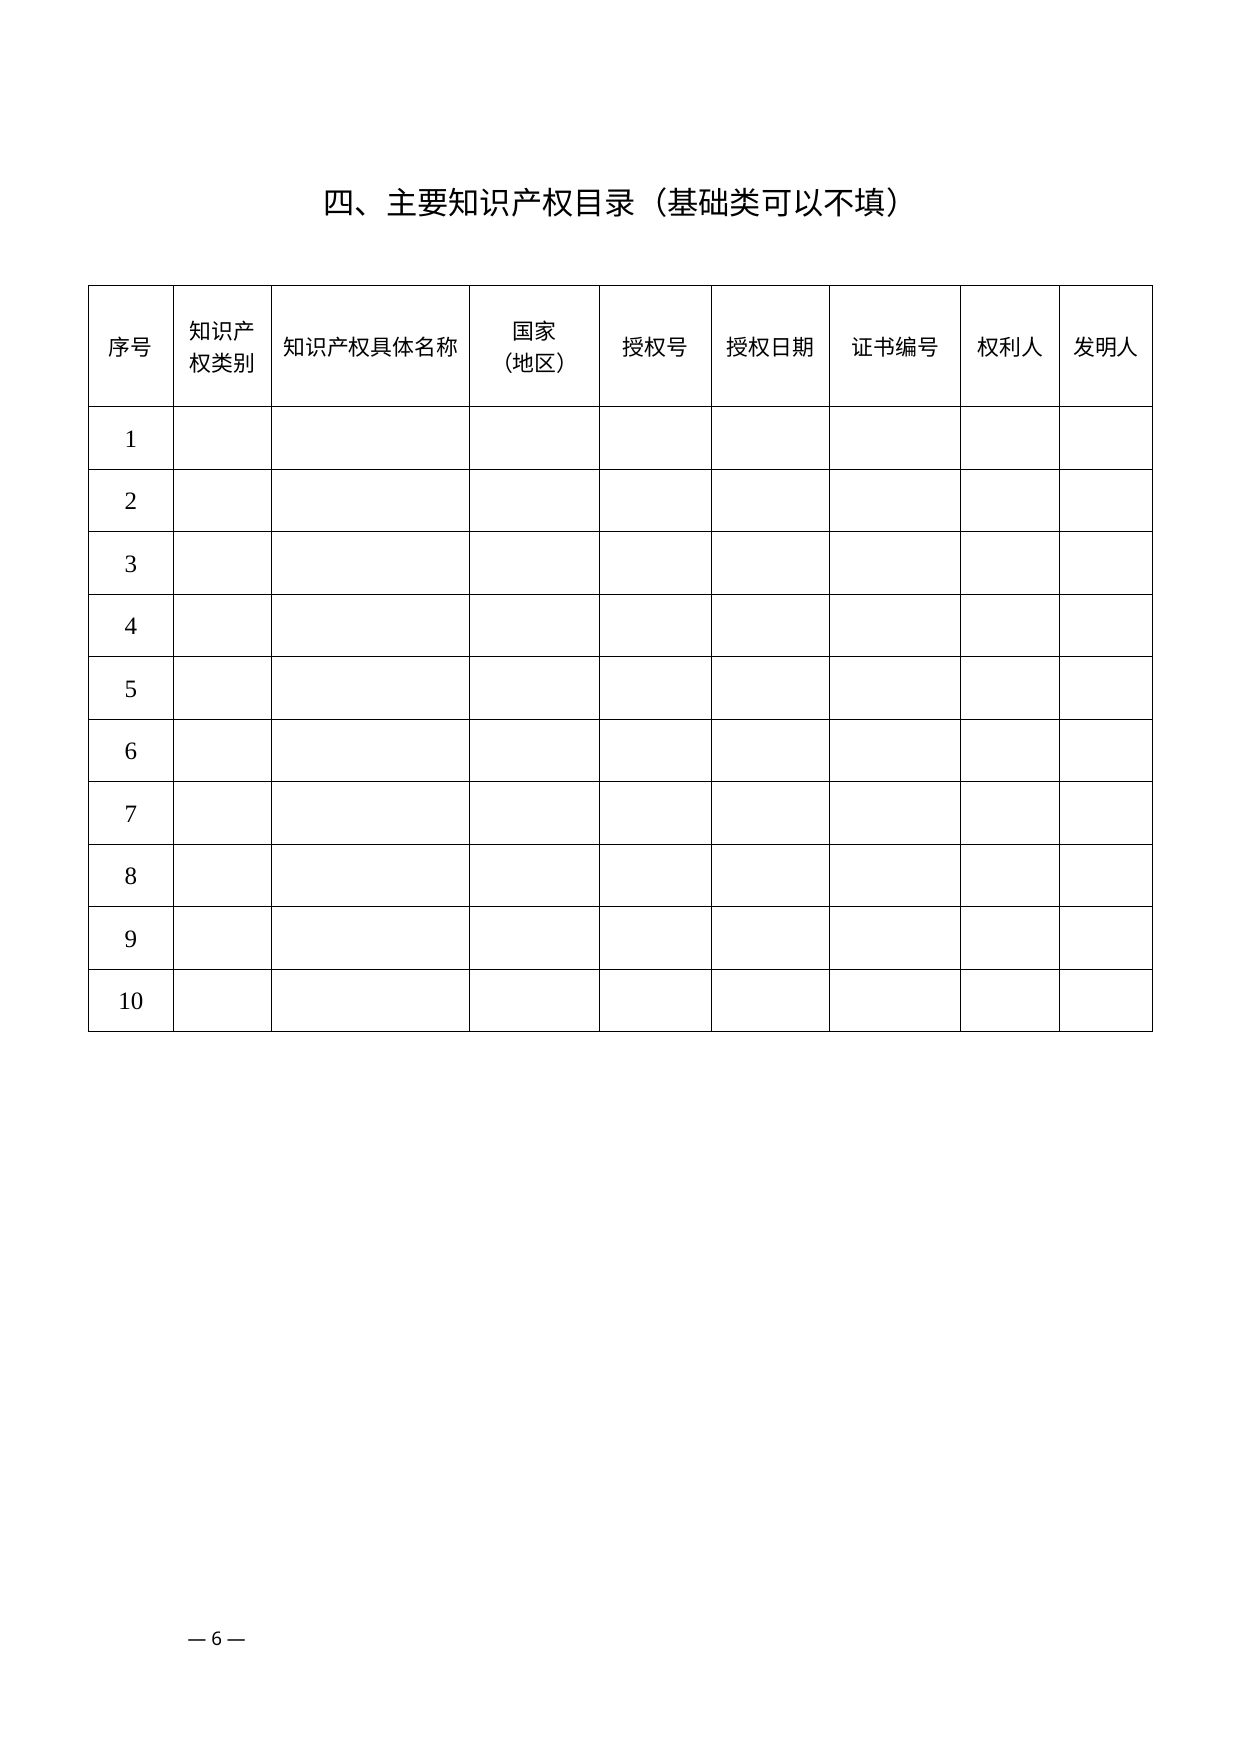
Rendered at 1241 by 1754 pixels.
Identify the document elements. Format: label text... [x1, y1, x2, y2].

table_cell [830, 532, 960, 594]
table_cell [961, 407, 1059, 469]
table_cell [174, 407, 271, 469]
table_cell [600, 720, 711, 781]
table_header 知识产权具体名称 [272, 286, 469, 406]
table_cell [1060, 782, 1152, 844]
table_cell [470, 470, 599, 531]
table_cell [600, 532, 711, 594]
table_cell [272, 907, 469, 969]
table_cell [1060, 470, 1152, 531]
table_cell [272, 407, 469, 469]
table_cell [961, 657, 1059, 719]
table_cell [961, 907, 1059, 969]
table_cell [961, 470, 1059, 531]
table_cell 9 [89, 907, 173, 969]
table_cell 6 [89, 720, 173, 781]
table_cell [830, 595, 960, 656]
table_cell [830, 657, 960, 719]
table_cell [600, 782, 711, 844]
table_cell [272, 782, 469, 844]
table_cell [712, 845, 829, 906]
table_cell [470, 970, 599, 1031]
table_cell [272, 595, 469, 656]
table_cell [1060, 532, 1152, 594]
table_cell [830, 845, 960, 906]
table_cell [830, 782, 960, 844]
table_cell [470, 782, 599, 844]
table_cell [712, 907, 829, 969]
table_cell [961, 970, 1059, 1031]
table_cell [1060, 970, 1152, 1031]
table_cell [961, 782, 1059, 844]
table_cell [600, 407, 711, 469]
table_cell [1060, 407, 1152, 469]
table_cell [272, 532, 469, 594]
table_cell [961, 845, 1059, 906]
table_cell [470, 657, 599, 719]
table_cell [174, 907, 271, 969]
table_header 授权号 [600, 286, 711, 406]
table_header 授权日期 [712, 286, 829, 406]
table_cell [174, 970, 271, 1031]
table_cell [470, 907, 599, 969]
table_cell [712, 970, 829, 1031]
table_cell [600, 657, 711, 719]
table_cell 10 [89, 970, 173, 1031]
table_cell [1060, 907, 1152, 969]
table_cell 1 [89, 407, 173, 469]
table_cell 8 [89, 845, 173, 906]
table_cell [830, 720, 960, 781]
table_cell [470, 720, 599, 781]
table_cell [961, 595, 1059, 656]
table_cell [712, 595, 829, 656]
table_cell [830, 907, 960, 969]
table_cell [712, 782, 829, 844]
table_cell 2 [89, 470, 173, 531]
table_cell [272, 470, 469, 531]
table_header 序号 [89, 286, 173, 406]
table_cell [174, 532, 271, 594]
table_cell [830, 970, 960, 1031]
table_cell [600, 970, 711, 1031]
table_cell 7 [89, 782, 173, 844]
table_cell [600, 845, 711, 906]
text 四、主要知识产权目录（基础类可以不填） [187, 162, 1053, 223]
table_cell [961, 720, 1059, 781]
table_cell [272, 720, 469, 781]
table_header 权利人 [961, 286, 1059, 406]
table_cell [174, 470, 271, 531]
table_cell [712, 720, 829, 781]
table_cell [272, 845, 469, 906]
table_cell [600, 907, 711, 969]
table_cell [1060, 845, 1152, 906]
table_cell [830, 407, 960, 469]
table_cell 4 [89, 595, 173, 656]
table_cell [272, 970, 469, 1031]
table_cell [961, 532, 1059, 594]
table_cell [600, 595, 711, 656]
table_header 发明人 [1060, 286, 1152, 406]
table_cell 5 [89, 657, 173, 719]
table_cell [174, 657, 271, 719]
table_cell 3 [89, 532, 173, 594]
table_cell [712, 407, 829, 469]
table_cell [712, 532, 829, 594]
table_cell [712, 470, 829, 531]
table_cell [1060, 595, 1152, 656]
table_cell [470, 845, 599, 906]
table_cell [712, 657, 829, 719]
table_cell [174, 595, 271, 656]
table_cell [470, 595, 599, 656]
table_cell [470, 532, 599, 594]
table_cell [174, 720, 271, 781]
table_cell [174, 845, 271, 906]
table_cell [272, 657, 469, 719]
table_cell [1060, 657, 1152, 719]
table_header 证书编号 [830, 286, 960, 406]
table_cell [600, 470, 711, 531]
table_header 国家 （地区） [470, 286, 599, 406]
table_cell [830, 470, 960, 531]
table_cell [1060, 720, 1152, 781]
table_header 知识产权类别 [174, 286, 271, 406]
table_cell [470, 407, 599, 469]
table_cell [174, 782, 271, 844]
